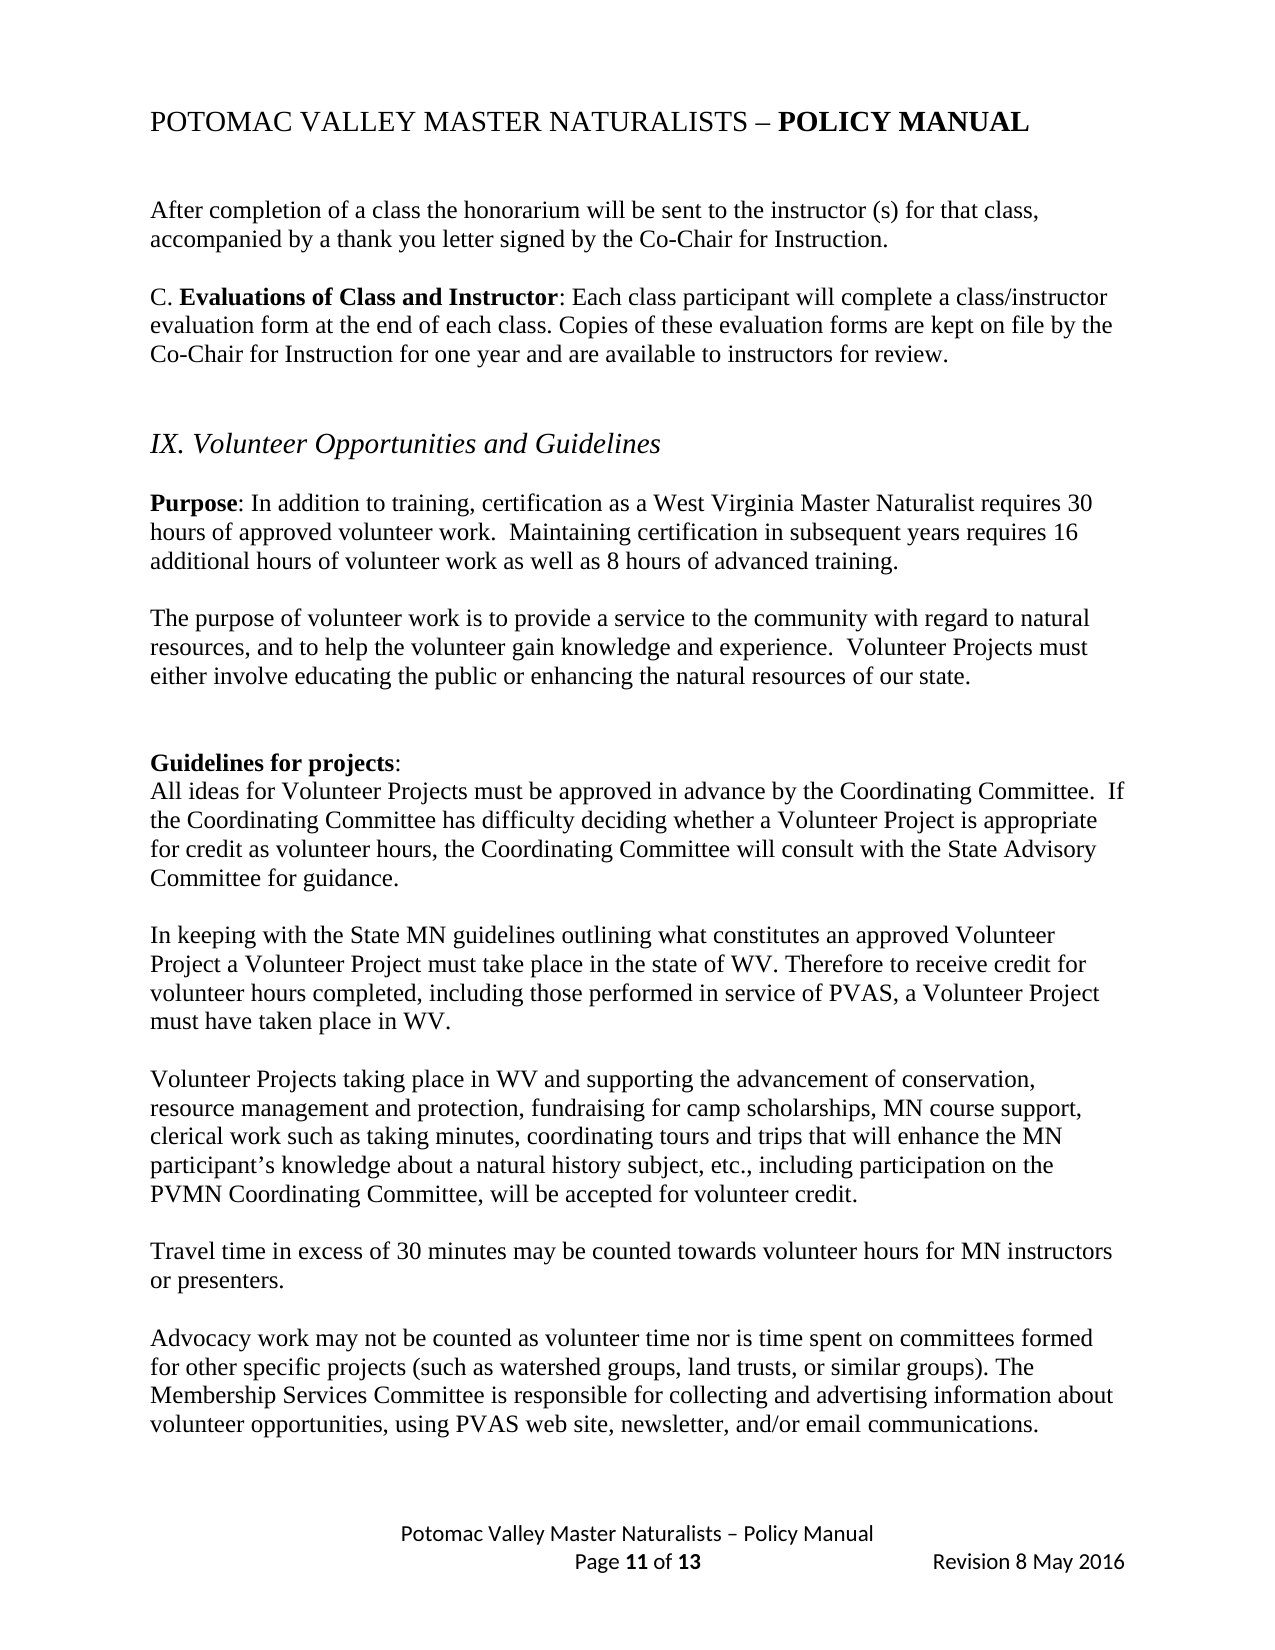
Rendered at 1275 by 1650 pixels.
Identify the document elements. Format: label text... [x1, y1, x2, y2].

text Volunteer Projects taking place in WV and supporting the advancement of conservation, resource management and protection, fundraising for camp scholarships, MN course support, clerical work such as taking minutes, coordinating tours and trips that will enhance the MN participant’s knowledge about a natural history subject, etc., including participation on the PVMN Coordinating Committee, will be accepted for volunteer credit. [150, 1064, 1125, 1208]
text The purpose of volunteer work is to provide a service to the community with regard to natural resources, and to help the volunteer gain knowledge and experience. Volunteer Projects must either involve educating the public or enhancing the natural resources of our state. [150, 603, 1125, 690]
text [150, 195, 1125, 252]
text Advocacy work may not be counted as volunteer time nor is time spent on committees formed for other specific projects (such as watershed groups, land trusts, or similar groups). The Membership Services Committee is responsible for collecting and advertising information about volunteer opportunities, using PVAS web site, newsletter, and/or email communications. [150, 1323, 1125, 1438]
text Travel time in excess of 30 minutes may be counted towards volunteer hours for MN instructors or presenters. [150, 1236, 1125, 1294]
text All ideas for Volunteer Projects must be approved in advance by the Coordinating Committee. If the Coordinating Committee has difficulty deciding whether a Volunteer Project is appropriate for credit as volunteer hours, the Coordinating Committee will consult with the State Advisory Committee for guidance. [150, 776, 1125, 891]
text Purpose: In addition to training, certification as a West Virginia Master Naturalist requires 30 hours of approved volunteer work. Maintaining certification in subsequent years requires 16 additional hours of volunteer work as well as 8 hours of advanced training. [150, 488, 1125, 575]
text Guidelines for projects: [150, 748, 1125, 776]
text IX. Volunteer Opportunities and Guidelines [150, 426, 1125, 459]
text C. Evaluations of Class and Instructor: Each class participant will complete a class/instructor evaluation form at the end of each class. Copies of these evaluation forms are kept on file by the Co-Chair for Instruction for one year and are available to instructors for review. [150, 282, 1125, 368]
text In keeping with the State MN guidelines outlining what constitutes an approved Volunteer Project a Volunteer Project must take place in the state of WV. Therefore to receive credit for volunteer hours completed, including those performed in service of PVAS, a Volunteer Project must have taken place in WV. [150, 920, 1125, 1035]
